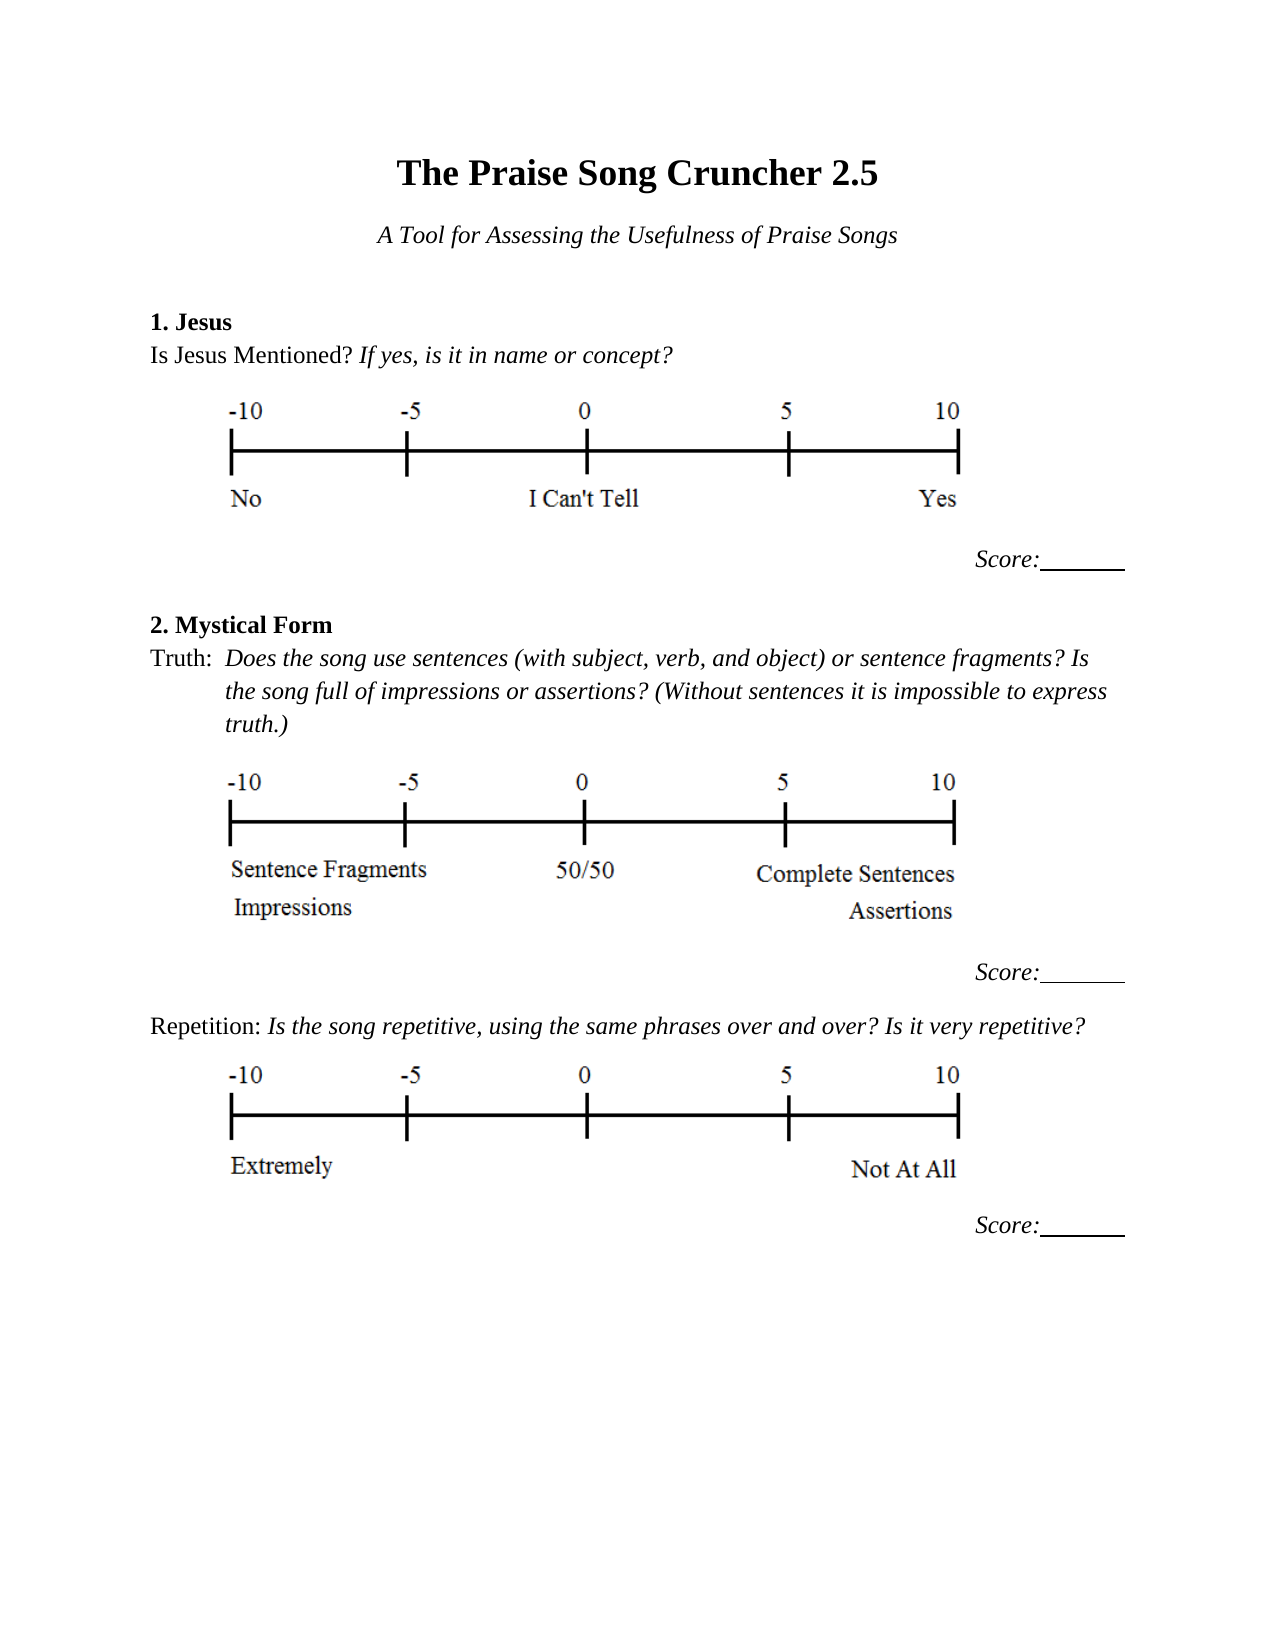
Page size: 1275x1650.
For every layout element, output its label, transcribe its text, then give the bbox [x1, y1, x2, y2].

text The Praise Song Cruncher 2.5 [150, 150, 1125, 193]
text Score: [150, 544, 1125, 573]
picture [225, 763, 962, 932]
picture [225, 1064, 964, 1186]
text Score: [150, 957, 1125, 986]
text 2. Mystical Form [150, 610, 1125, 639]
text Score: [150, 1210, 1125, 1239]
text A Tool for Assessing the Usefulness of Praise Songs [150, 220, 1125, 249]
text Repetition: Is the song repetitive, using the same phrases over and over? Is it very repetitive? [150, 1011, 1125, 1039]
text 1. Jesus [150, 307, 1125, 336]
picture [225, 394, 964, 520]
text Is Jesus Mentioned? If yes, is it in name or concept? [150, 340, 1125, 369]
text Truth: Does the song use sentences (with subject, verb, and object) or sentence fragments? Is the song full of impressions or assertions? (Without sentences it is impossible to express truth.) [150, 643, 1125, 738]
